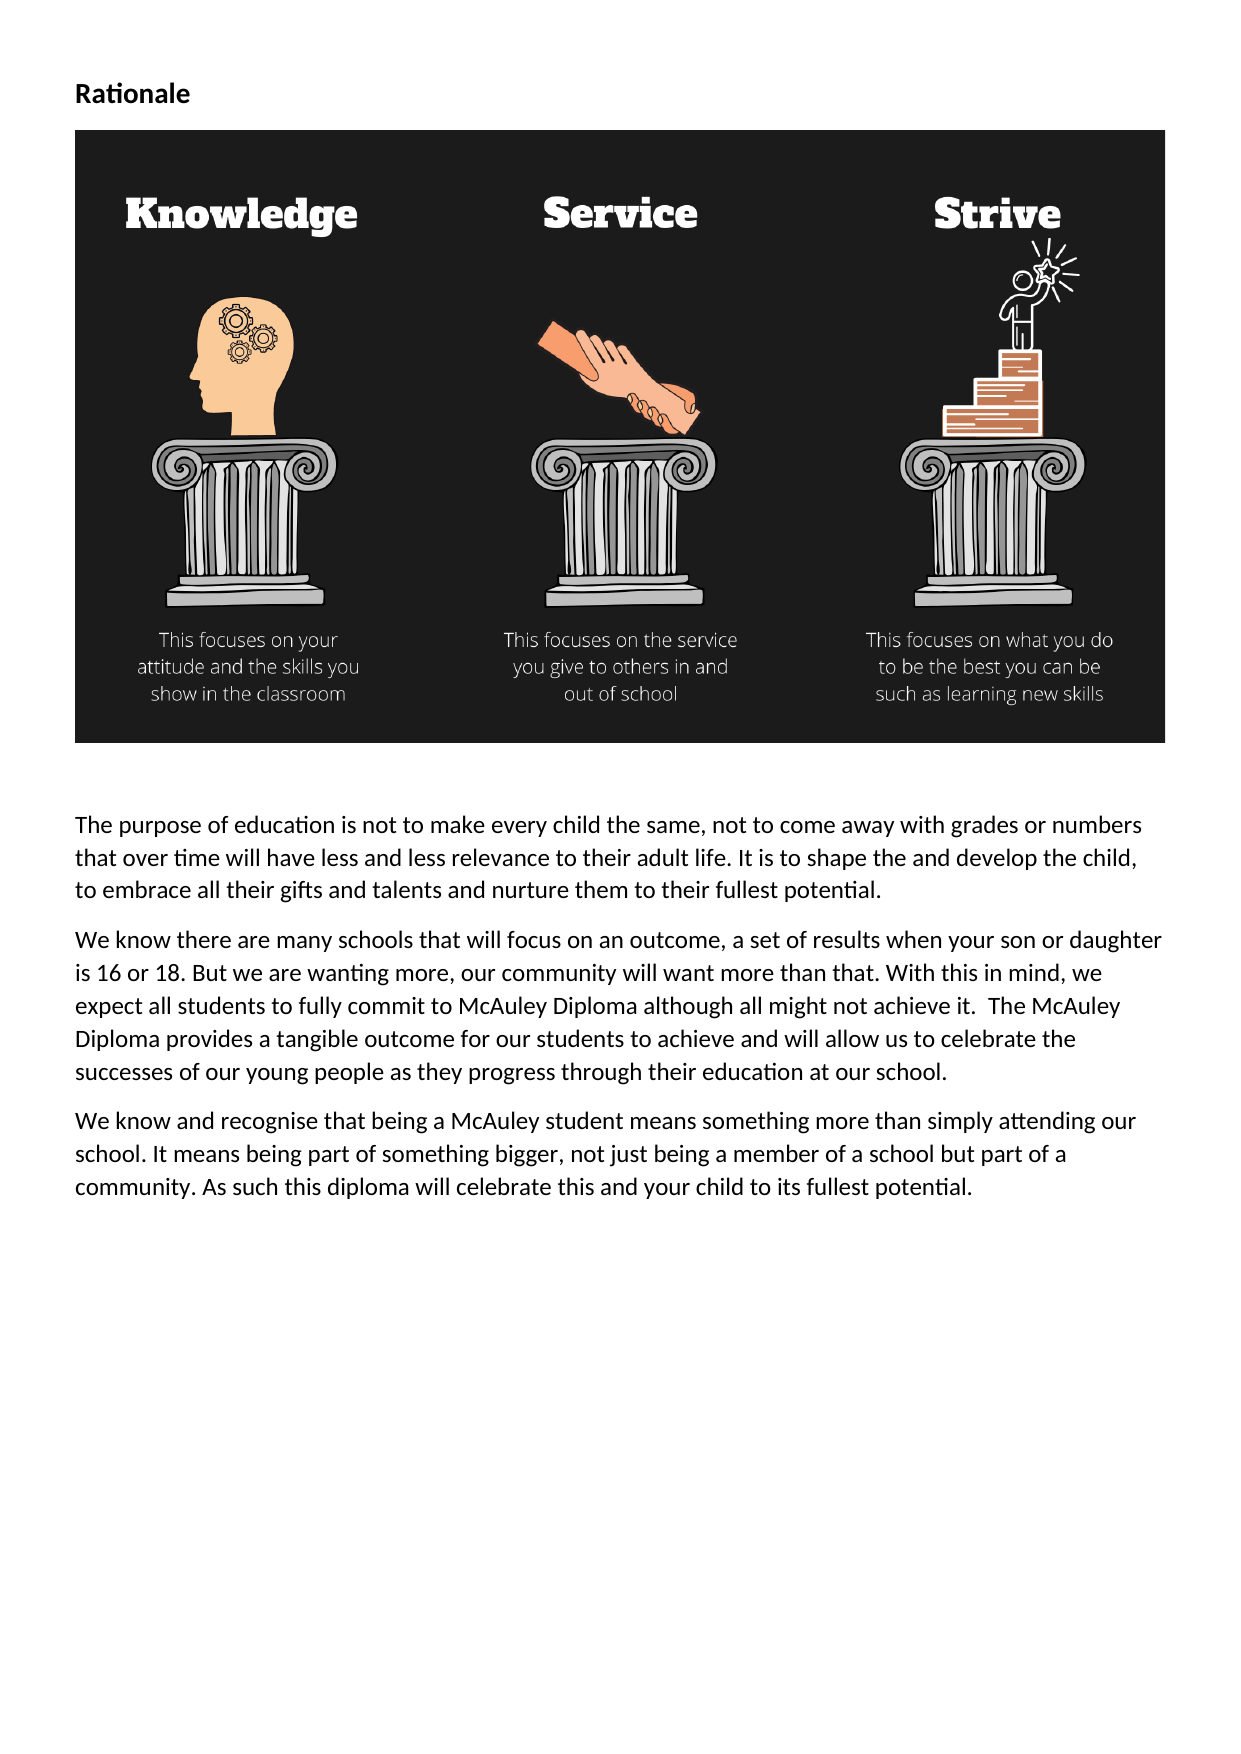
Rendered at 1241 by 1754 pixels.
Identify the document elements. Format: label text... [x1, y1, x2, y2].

picture [75, 130, 1166, 743]
text The purpose of education is not to make every child the same, not to come away with grades or numbers that over time will have less and less relevance to their adult life. It is to shape the and develop the child, to embrace all their gifts and talents and nurture them to their fullest potential. [75, 809, 1165, 905]
text We know there are many schools that will focus on an outcome, a set of results when your son or daughter is 16 or 18. But we are wanting more, our community will want more than that. With this in mind, we expect all students to fully commit to McAuley Diploma although all might not achieve it. The McAuley Diploma provides a tangible outcome for our students to achieve and will allow us to celebrate the successes of our young people as they progress through their education at our school. [75, 924, 1165, 1086]
text Rationale [75, 75, 1165, 111]
text We know and recognise that being a McAuley student means something more than simply attending our school. It means being part of something bigger, not just being a member of a school but part of a community. As such this diploma will celebrate this and your child to its fullest potential. [75, 1105, 1165, 1202]
